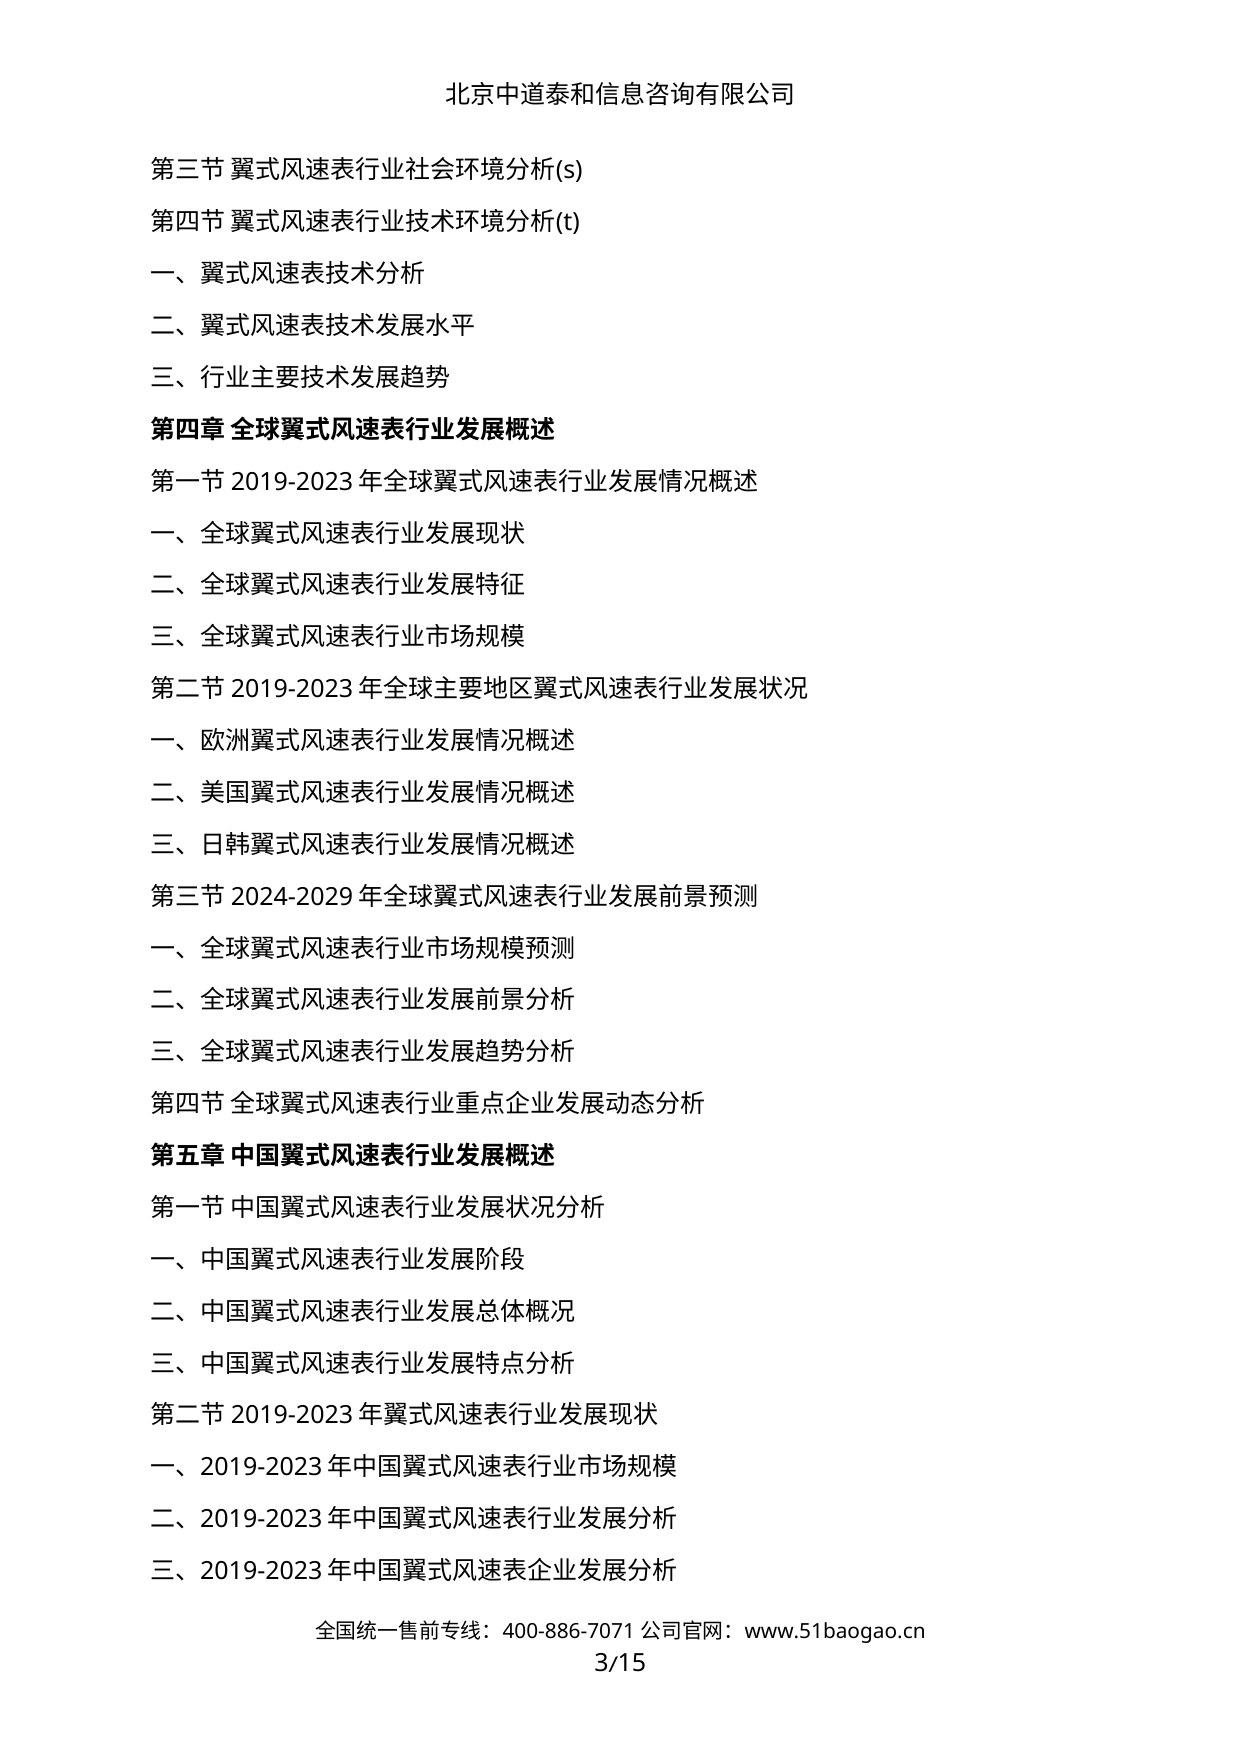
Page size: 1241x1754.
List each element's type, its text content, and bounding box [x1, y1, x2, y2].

text 二、中国翼式风速表行业发展总体概况 [150, 1291, 1090, 1327]
text 一、2019-2023年中国翼式风速表行业市场规模 [150, 1447, 1090, 1483]
text 第二节 2019-2023年全球主要地区翼式风速表行业发展状况 [150, 669, 1090, 705]
text 第二节 2019-2023年翼式风速表行业发展现状 [150, 1395, 1090, 1431]
text 第三节 2024-2029年全球翼式风速表行业发展前景预测 [150, 876, 1090, 912]
text 三、2019-2023年中国翼式风速表企业发展分析 [150, 1551, 1090, 1587]
text 二、美国翼式风速表行业发展情况概述 [150, 772, 1090, 809]
text 三、中国翼式风速表行业发展特点分析 [150, 1343, 1090, 1379]
text 二、全球翼式风速表行业发展特征 [150, 565, 1090, 601]
text 一、全球翼式风速表行业市场规模预测 [150, 928, 1090, 964]
text 第三节 翼式风速表行业社会环境分析(s) [150, 150, 1090, 186]
text 一、翼式风速表技术分析 [150, 254, 1090, 290]
text 一、全球翼式风速表行业发展现状 [150, 513, 1090, 549]
text 一、中国翼式风速表行业发展阶段 [150, 1239, 1090, 1276]
text 第一节 中国翼式风速表行业发展状况分析 [150, 1187, 1090, 1224]
text 二、全球翼式风速表行业发展前景分析 [150, 980, 1090, 1016]
text 二、2019-2023年中国翼式风速表行业发展分析 [150, 1499, 1090, 1535]
text 第五章 中国翼式风速表行业发展概述 [150, 1136, 1090, 1172]
text 三、行业主要技术发展趋势 [150, 357, 1090, 394]
text 第四章 全球翼式风速表行业发展概述 [150, 409, 1090, 446]
text 第四节 全球翼式风速表行业重点企业发展动态分析 [150, 1084, 1090, 1120]
text 三、日韩翼式风速表行业发展情况概述 [150, 824, 1090, 861]
text 第四节 翼式风速表行业技术环境分析(t) [150, 202, 1090, 238]
text 三、全球翼式风速表行业市场规模 [150, 617, 1090, 653]
text 二、翼式风速表技术发展水平 [150, 306, 1090, 342]
text 第一节 2019-2023年全球翼式风速表行业发展情况概述 [150, 461, 1090, 497]
text 一、欧洲翼式风速表行业发展情况概述 [150, 721, 1090, 757]
text 三、全球翼式风速表行业发展趋势分析 [150, 1032, 1090, 1068]
